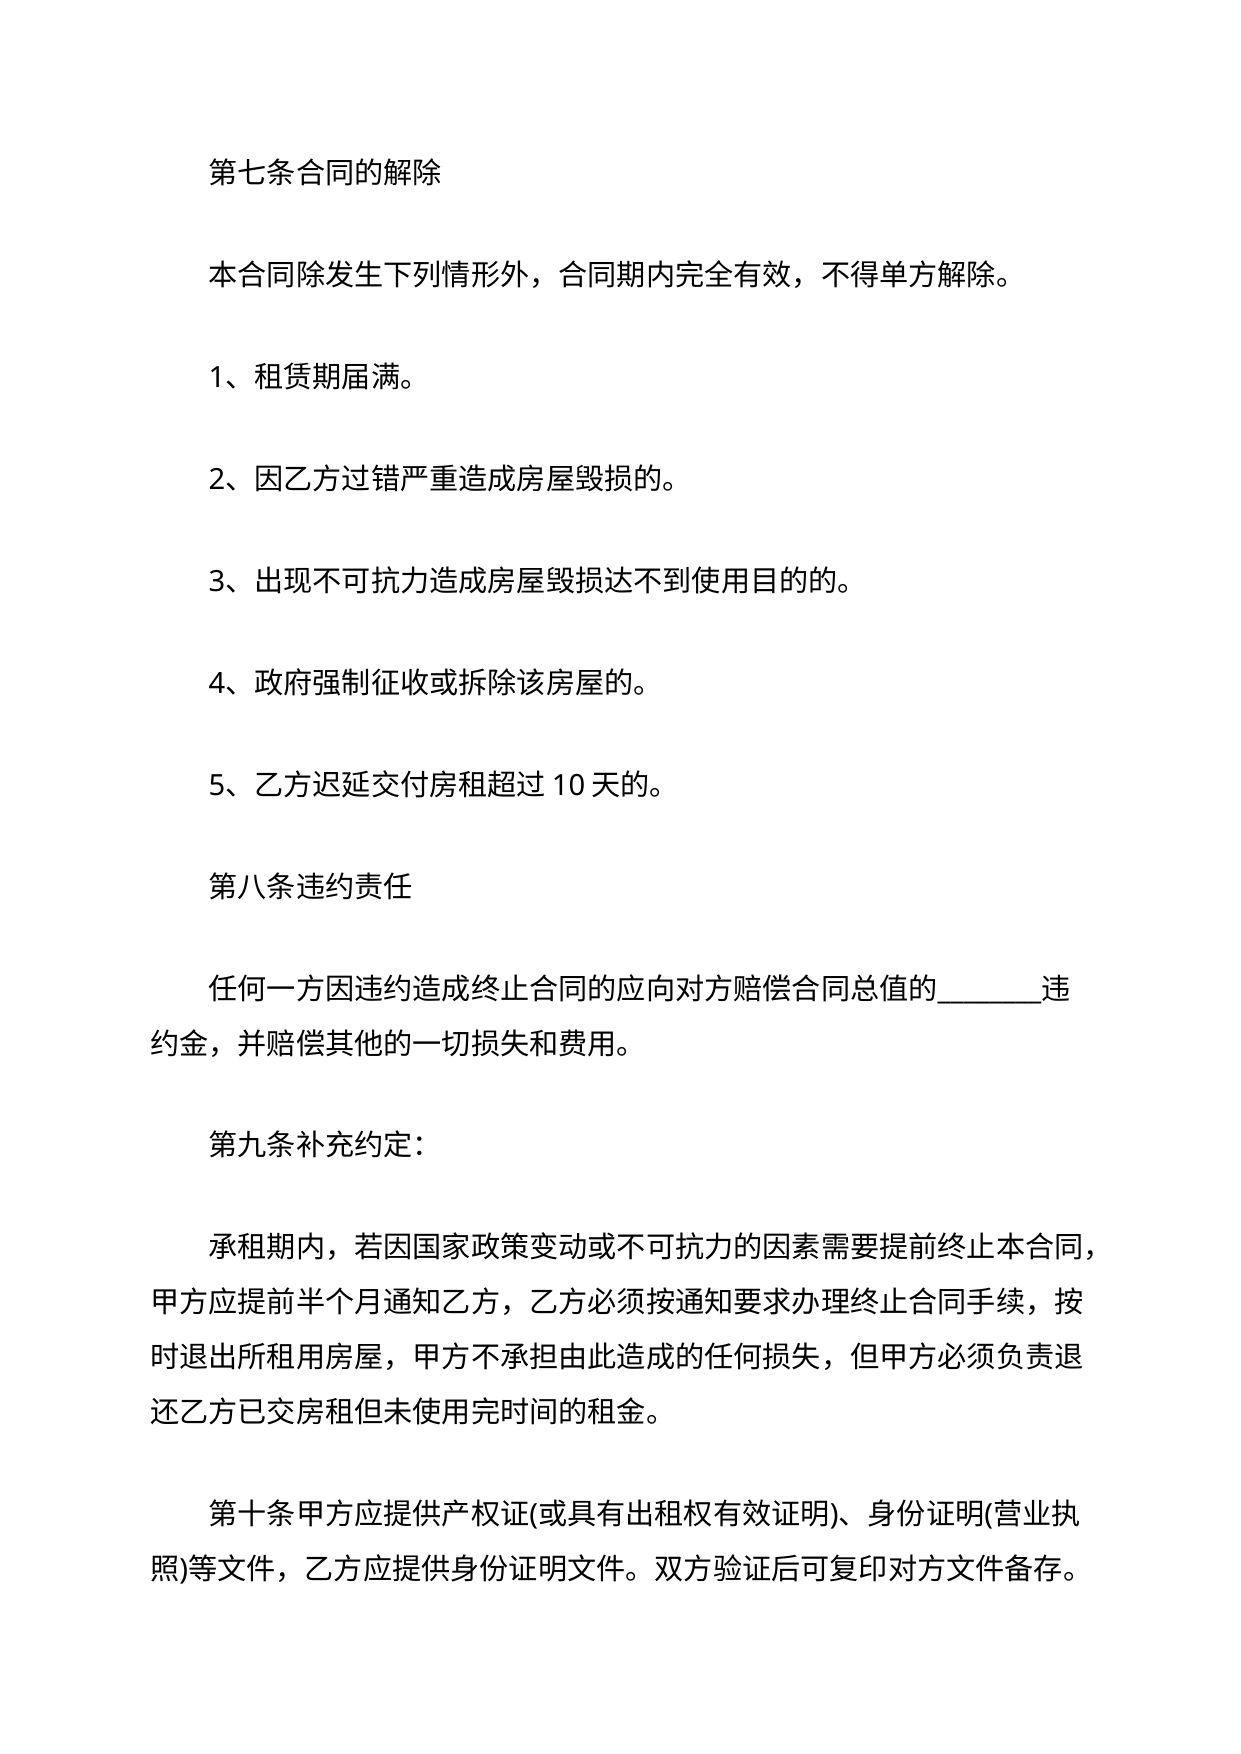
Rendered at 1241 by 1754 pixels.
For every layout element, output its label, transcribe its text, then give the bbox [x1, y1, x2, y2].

text 第七条合同的解除 [150, 150, 1090, 192]
text 本合同除发生下列情形外，合同期内完全有效，不得单方解除。 [150, 252, 1090, 294]
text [150, 1490, 1090, 1588]
text 3、出现不可抗力造成房屋毁损达不到使用目的的。 [150, 557, 1090, 600]
text 任何一方因违约造成终止合同的应向对方赔偿合同总值的________违约金，并赔偿其他的一切损失和费用。 [150, 965, 1090, 1062]
text 1、租赁期届满。 [150, 353, 1090, 396]
text 5、乙方迟延交付房租超过10天的。 [150, 761, 1090, 804]
text 第九条补充约定： [150, 1122, 1090, 1164]
text 2、因乙方过错严重造成房屋毁损的。 [150, 456, 1090, 498]
text 4、政府强制征收或拆除该房屋的。 [150, 659, 1090, 702]
text 承租期内，若因国家政策变动或不可抗力的因素需要提前终止本合同，甲方应提前半个月通知乙方，乙方必须按通知要求办理终止合同手续，按时退出所租用房屋，甲方不承担由此造成的任何损失，但甲方必须负责退还乙方已交房租但未使用完时间的租金。 [150, 1224, 1090, 1431]
text 第八条违约责任 [150, 863, 1090, 906]
